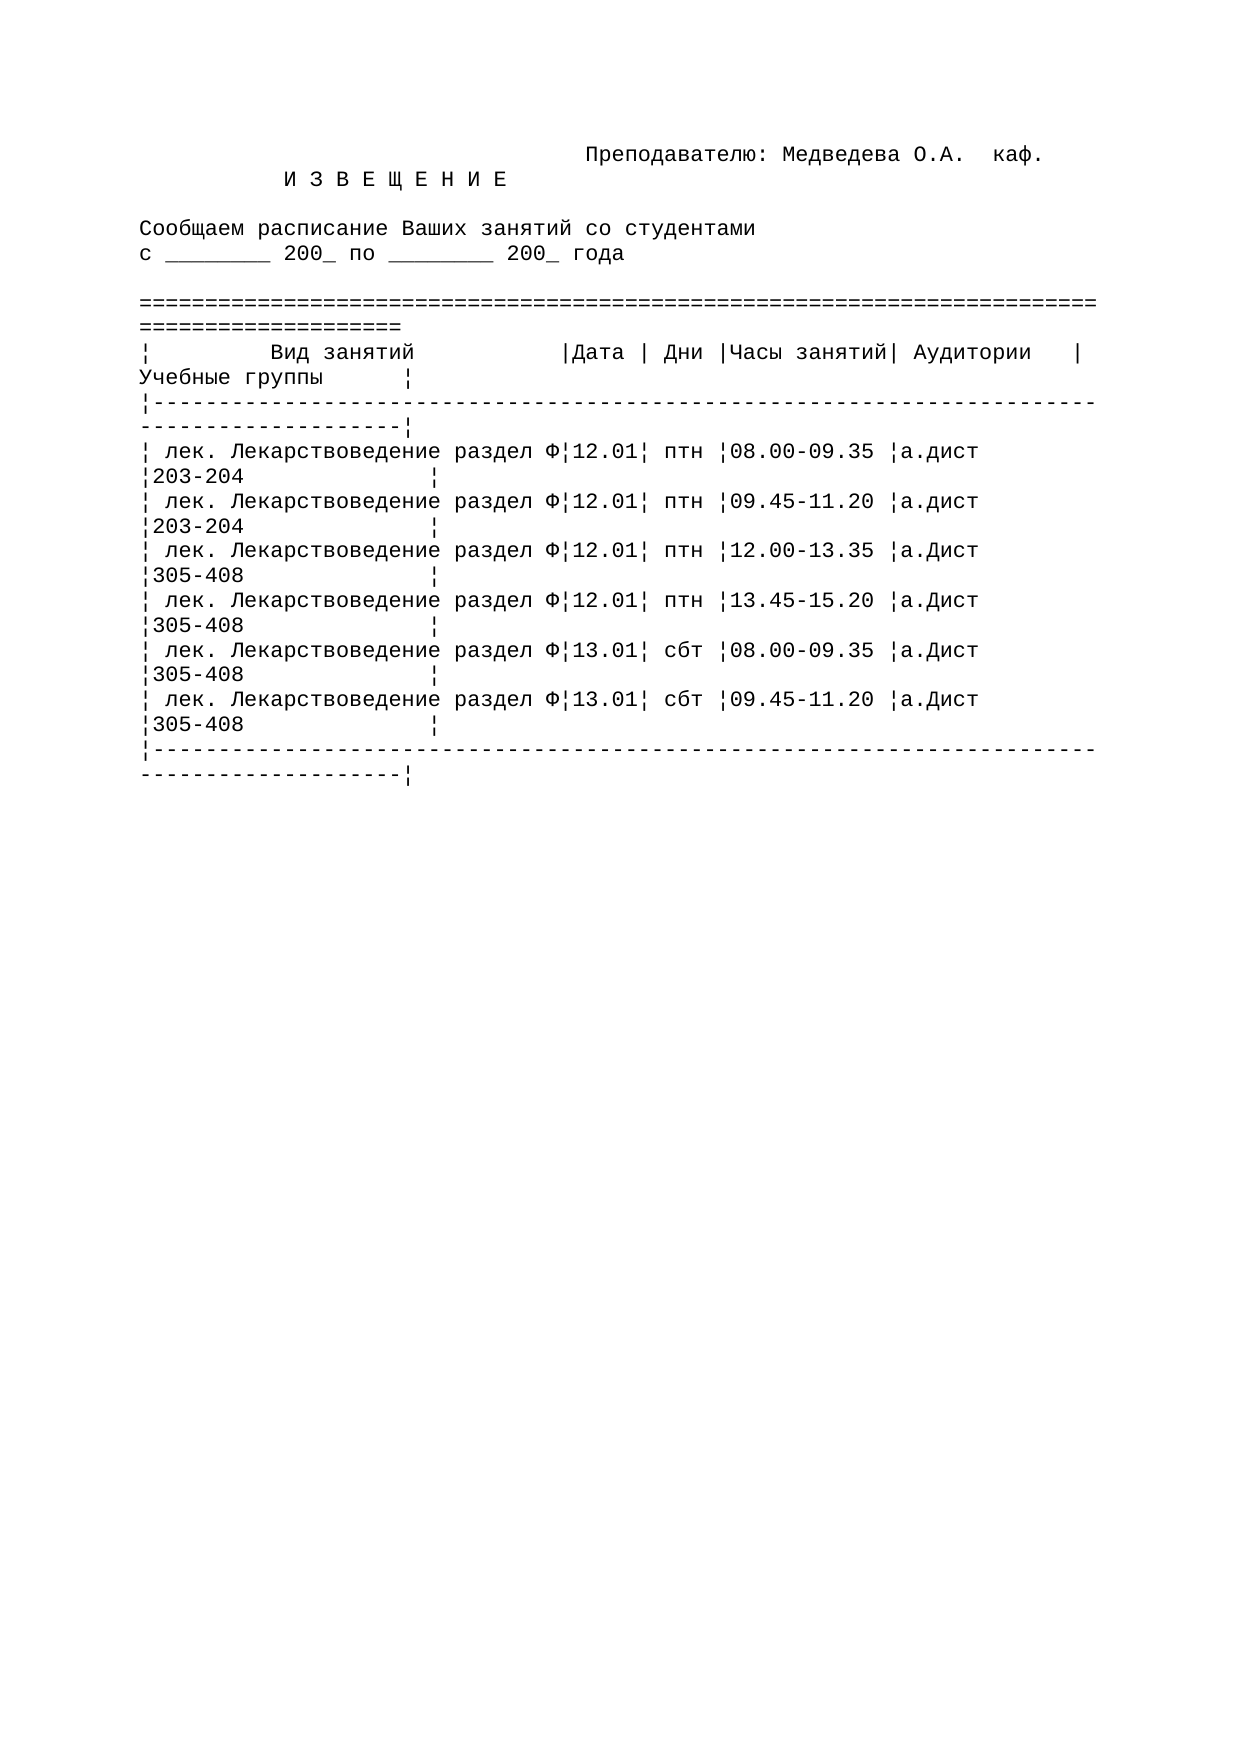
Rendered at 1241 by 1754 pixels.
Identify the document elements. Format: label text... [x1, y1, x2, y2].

text ¦ лек. Лекарствоведение раздел Ф¦12.01¦ птн ¦09.45-11.20 ¦а.дист ¦203-204 ¦ [139, 490, 1101, 539]
text ¦ Вид занятий |Дата | Дни |Часы занятий| Аудитории | Учебные группы ¦ [139, 341, 1101, 391]
text Сообщаем расписание Ваших занятий со студентами [139, 217, 1101, 242]
text ¦ лек. Лекарствоведение раздел Ф¦13.01¦ сбт ¦08.00-09.35 ¦а.Дист ¦305-408 ¦ [139, 639, 1101, 688]
text ============================================================================================= [139, 292, 1101, 341]
text ¦--------------------------------------------------------------------------------------------¦ [139, 738, 1101, 787]
text ¦--------------------------------------------------------------------------------------------¦ [139, 391, 1101, 440]
text с ________ 200_ по ________ 200_ года [139, 242, 1101, 267]
text И З В Е Щ Е Н И Е [139, 168, 1101, 192]
text ¦ лек. Лекарствоведение раздел Ф¦12.01¦ птн ¦13.45-15.20 ¦а.Дист ¦305-408 ¦ [139, 589, 1101, 639]
text Преподавателю: Медведева О.А. каф. [139, 143, 1101, 168]
text ¦ лек. Лекарствоведение раздел Ф¦12.01¦ птн ¦08.00-09.35 ¦а.дист ¦203-204 ¦ [139, 440, 1101, 490]
text ¦ лек. Лекарствоведение раздел Ф¦12.01¦ птн ¦12.00-13.35 ¦а.Дист ¦305-408 ¦ [139, 539, 1101, 589]
text ¦ лек. Лекарствоведение раздел Ф¦13.01¦ сбт ¦09.45-11.20 ¦а.Дист ¦305-408 ¦ [139, 688, 1101, 738]
